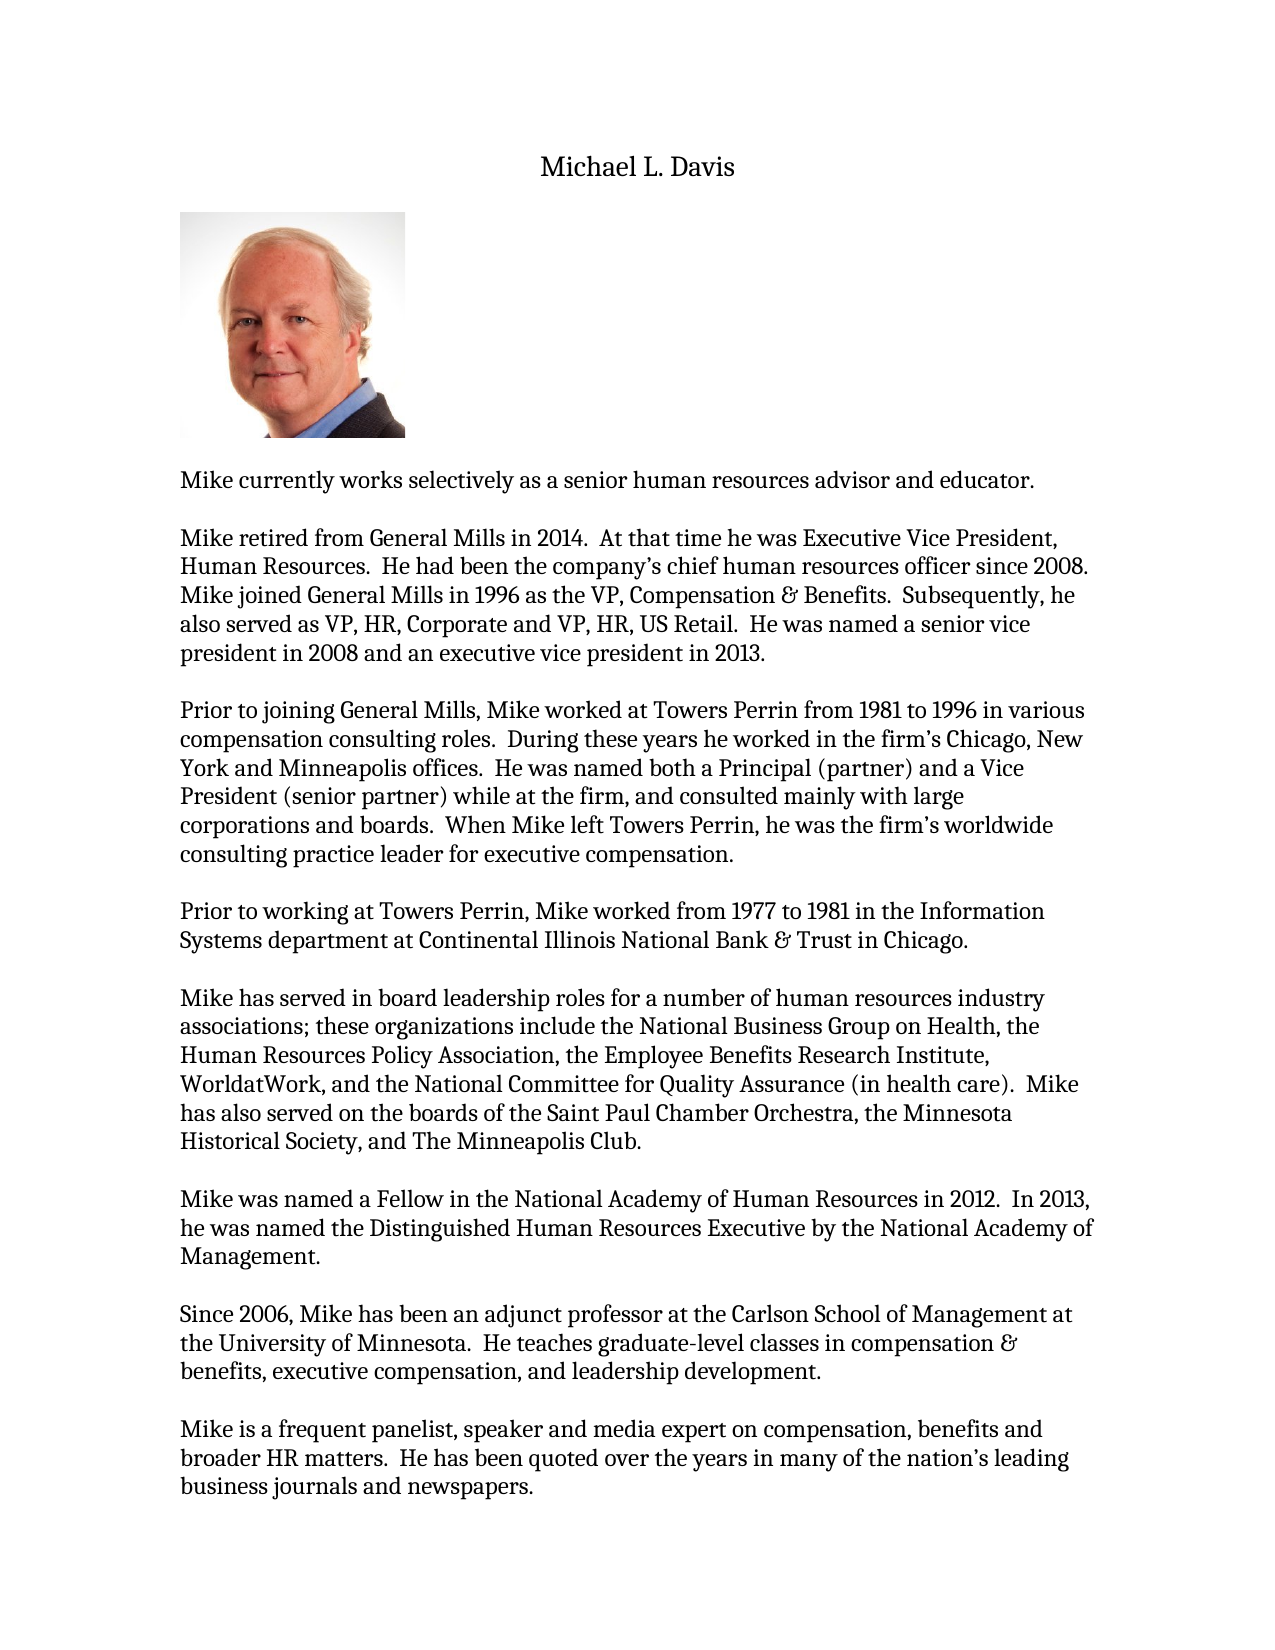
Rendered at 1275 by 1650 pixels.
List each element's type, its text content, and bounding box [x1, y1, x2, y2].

text Mike is a frequent panelist, speaker and media expert on compensation, benefits and broader HR matters. He has been quoted over the years in many of the nation’s leading business journals and newspapers. [180, 1415, 1095, 1501]
text Mike was named a Fellow in the National Academy of Human Resources in 2012. In 2013, he was named the Distinguished Human Resources Executive by the National Academy of Management. [180, 1185, 1095, 1271]
text Mike retired from General Mills in 2014. At that time he was Executive Vice President, Human Resources. He had been the company’s chief human resources officer since 2008. Mike joined General Mills in 1996 as the VP, Compensation & Benefits. Subsequently, he also served as VP, HR, Corporate and VP, HR, US Retail. He was named a senior vice president in 2008 and an executive vice president in 2013. [180, 523, 1095, 667]
text Prior to working at Towers Perrin, Mike worked from 1977 to 1981 in the Information Systems department at Continental Illinois National Bank & Trust in Chicago. [180, 897, 1095, 955]
text Michael L. Davis [180, 150, 1095, 183]
picture [180, 212, 406, 438]
text Since 2006, Mike has been an adjunct professor at the Carlson School of Management at the University of Minnesota. He teaches graduate-level classes in compensation & benefits, executive compensation, and leadership development. [180, 1300, 1095, 1386]
text Prior to joining General Mills, Mike worked at Towers Perrin from 1981 to 1996 in various compensation consulting roles. During these years he worked in the firm’s Chicago, New York and Minneapolis offices. He was named both a Principal (partner) and a Vice President (senior partner) while at the firm, and consulted mainly with large corporations and boards. When Mike left Towers Perrin, he was the firm’s worldwide consulting practice leader for executive compensation. [180, 696, 1095, 868]
text Mike has served in board leadership roles for a number of human resources industry associations; these organizations include the National Business Group on Health, the Human Resources Policy Association, the Employee Benefits Research Institute, WorldatWork, and the National Committee for Quality Assurance (in health care). Mike has also served on the boards of the Saint Paul Chamber Orchestra, the Minnesota Historical Society, and The Minneapolis Club. [180, 983, 1095, 1156]
text Mike currently works selectively as a senior human resources advisor and educator. [180, 466, 1095, 495]
